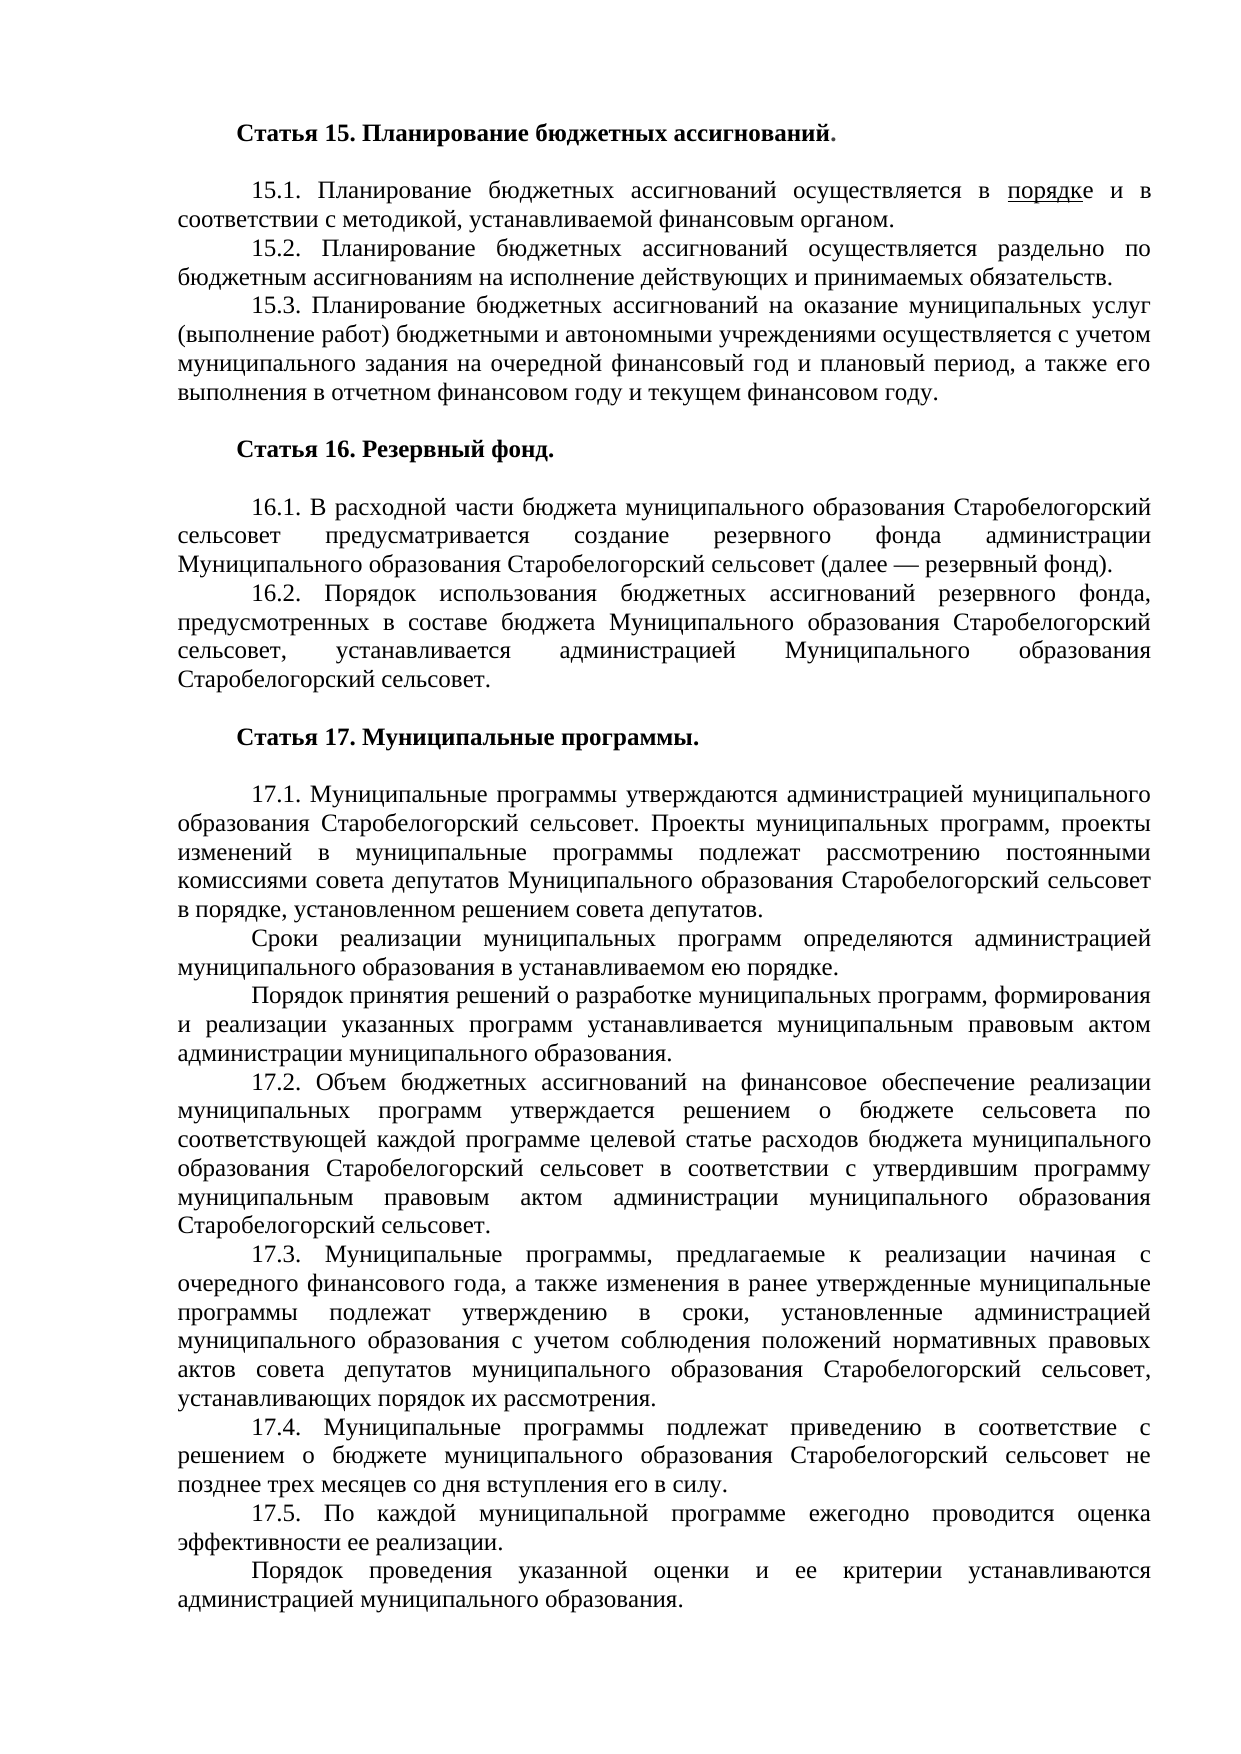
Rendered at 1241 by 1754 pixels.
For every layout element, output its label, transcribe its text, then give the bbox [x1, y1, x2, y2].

text 17.4. Муниципальные программы подлежат приведению в соответствие с решением о бюджете муниципального образования Старобелогорский сельсовет не позднее трех месяцев со дня вступления его в силу. [177, 1412, 1152, 1498]
text 15.1. Планирование бюджетных ассигнований осуществляется в порядке и в соответствии с методикой, устанавливаемой финансовым органом. [177, 176, 1152, 233]
text 17.3. Муниципальные программы, предлагаемые к реализации начиная с очередного финансового года, а также изменения в ранее утвержденные муниципальные программы подлежат утверждению в сроки, установленные администрацией муниципального образования с учетом соблюдения положений нормативных правовых актов совета депутатов муниципального образования Старобелогорский сельсовет, устанавливающих порядок их рассмотрения. [177, 1239, 1152, 1412]
text Порядок принятия решений о разработке муниципальных программ, формирования и реализации указанных программ устанавливается муниципальным правовым актом администрации муниципального образования. [177, 981, 1152, 1067]
text 17.5. По каждой муниципальной программе ежегодно проводится оценка эффективности ее реализации. [177, 1498, 1152, 1556]
text 17.1. Муниципальные программы утверждаются администрацией муниципального образования Старобелогорский сельсовет. Проекты муниципальных программ, проекты изменений в муниципальные программы подлежат рассмотрению постоянными комиссиями совета депутатов Муниципального образования Старобелогорский сельсовет в порядке, установленном решением совета депутатов. [177, 779, 1152, 923]
text Сроки реализации муниципальных программ определяются администрацией муниципального образования в устанавливаемом ею порядке. [177, 923, 1152, 981]
text 16.2. Порядок использования бюджетных ассигнований резервного фонда, предусмотренных в составе бюджета Муниципального образования Старобелогорский сельсовет, устанавливается администрацией Муниципального образования Старобелогорский сельсовет. [177, 578, 1152, 693]
text Порядок проведения указанной оценки и ее критерии устанавливаются администрацией муниципального образования. [177, 1556, 1152, 1613]
text 15.3. Планирование бюджетных ассигнований на оказание муниципальных услуг (выполнение работ) бюджетными и автономными учреждениями осуществляется с учетом муниципального задания на очередной финансовый год и плановый период, а также его выполнения в отчетном финансовом году и текущем финансовом году. [177, 291, 1152, 406]
text 17.2. Объем бюджетных ассигнований на финансовое обеспечение реализации муниципальных программ утверждается решением о бюджете сельсовета по соответствующей каждой программе целевой статье расходов бюджета муниципального образования Старобелогорский сельсовет в соответствии с утвердившим программу муниципальным правовым актом администрации муниципального образования Старобелогорский сельсовет. [177, 1067, 1152, 1239]
text Статья 16. Резервный фонд. [177, 434, 1152, 463]
text 15.2. Планирование бюджетных ассигнований осуществляется раздельно по бюджетным ассигнованиям на исполнение действующих и принимаемых обязательств. [177, 233, 1152, 291]
text 16.1. В расходной части бюджета муниципального образования Старобелогорский сельсовет предусматривается создание резервного фонда администрации Муниципального образования Старобелогорский сельсовет (далее — резервный фонд). [177, 492, 1152, 578]
text Статья 17. Муниципальные программы. [177, 722, 1152, 751]
text Статья 15. Планирование бюджетных ассигнований. [177, 118, 1152, 147]
